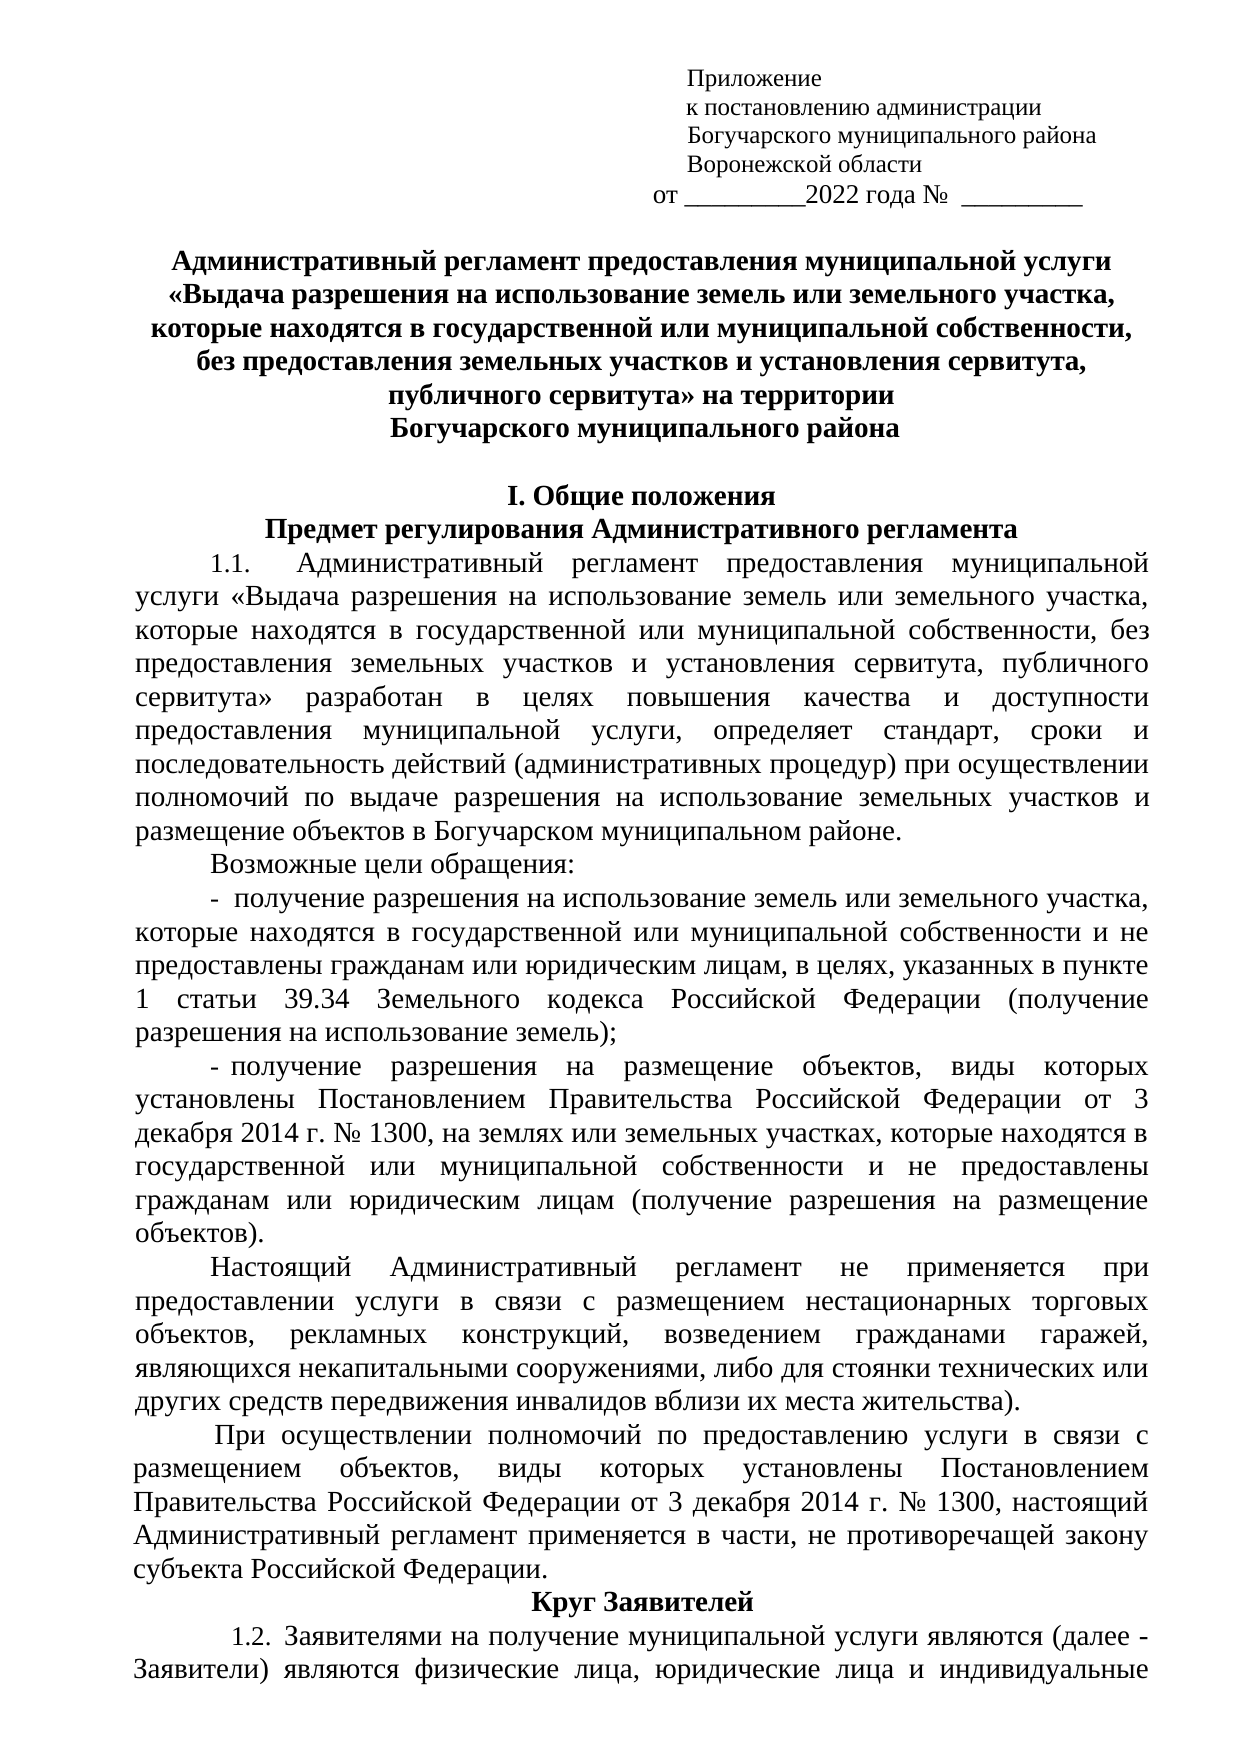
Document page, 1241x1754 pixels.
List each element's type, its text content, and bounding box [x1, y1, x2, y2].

text Богучарского муниципального района [133, 121, 1152, 149]
text к постановлению администрации [133, 92, 1152, 121]
list получение разрешения на использование земель или земельного участка, которые находятся в государственной или муниципальной собственности и не предоставлены гражданам или юридическим лицам, в целях, указанных в пункте 1 статьи 39.34 Земельного кодекса Российской Федерации (получение разрешения на использование земель); [135, 880, 1150, 1048]
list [133, 1618, 1150, 1685]
text Административный регламент предоставления муниципальной услуги «Выдача разрешения на использование земель или земельного участка, которые находятся в государственной или муниципальной собственности, без предоставления земельных участков и установления сервитута, публичного сервитута» на территории [133, 243, 1150, 411]
text Настоящий Административный регламент не применяется при предоставлении услуги в связи с размещением нестационарных торговых объектов, рекламных конструкций, возведением гражданами гаражей, являющихся некапитальными сооружениями, либо для стоянки технических или других средств передвижения инвалидов вблизи их места жительства). [135, 1249, 1150, 1417]
text I. Общие положения [133, 478, 1150, 511]
text Возможные цели обращения: [135, 847, 1152, 880]
list получение разрешения на размещение объектов, виды которых установлены Постановлением Правительства Российской Федерации от 3 декабря 2014 г. № 1300, на землях или земельных участках, которые находятся в государственной или муниципальной собственности и не предоставлены гражданам или юридическим лицам (получение разрешения на размещение объектов). [135, 1048, 1150, 1249]
list Административный регламент предоставления муниципальной услуги «Выдача разрешения на использование земель или земельного участка, которые находятся в государственной или муниципальной собственности, без предоставления земельных участков и установления сервитута, публичного сервитута» разработан в целях повышения качества и доступности предоставления муниципальной услуги, определяет стандарт, сроки и последовательность действий (административных процедур) при осуществлении полномочий по выдаче разрешения на использование земельных участков и размещение объектов в Богучарском муниципальном районе. [135, 545, 1150, 847]
text Приложение [133, 63, 1152, 92]
text При осуществлении полномочий по предоставлению услуги в связи с размещением объектов, виды которых установлены Постановлением Правительства Российской Федерации от 3 декабря 2014 г. № 1300, настоящий Административный регламент применяется в части, не противоречащей закону субъекта Российской Федерации. [133, 1417, 1150, 1584]
text Предмет регулирования Административного регламента [133, 511, 1150, 545]
text от _________2022 года № _________ [133, 178, 1150, 209]
text Воронежской области [133, 149, 1152, 178]
text Богучарского муниципального района [133, 411, 1150, 444]
text Круг Заявителей [133, 1584, 1152, 1618]
